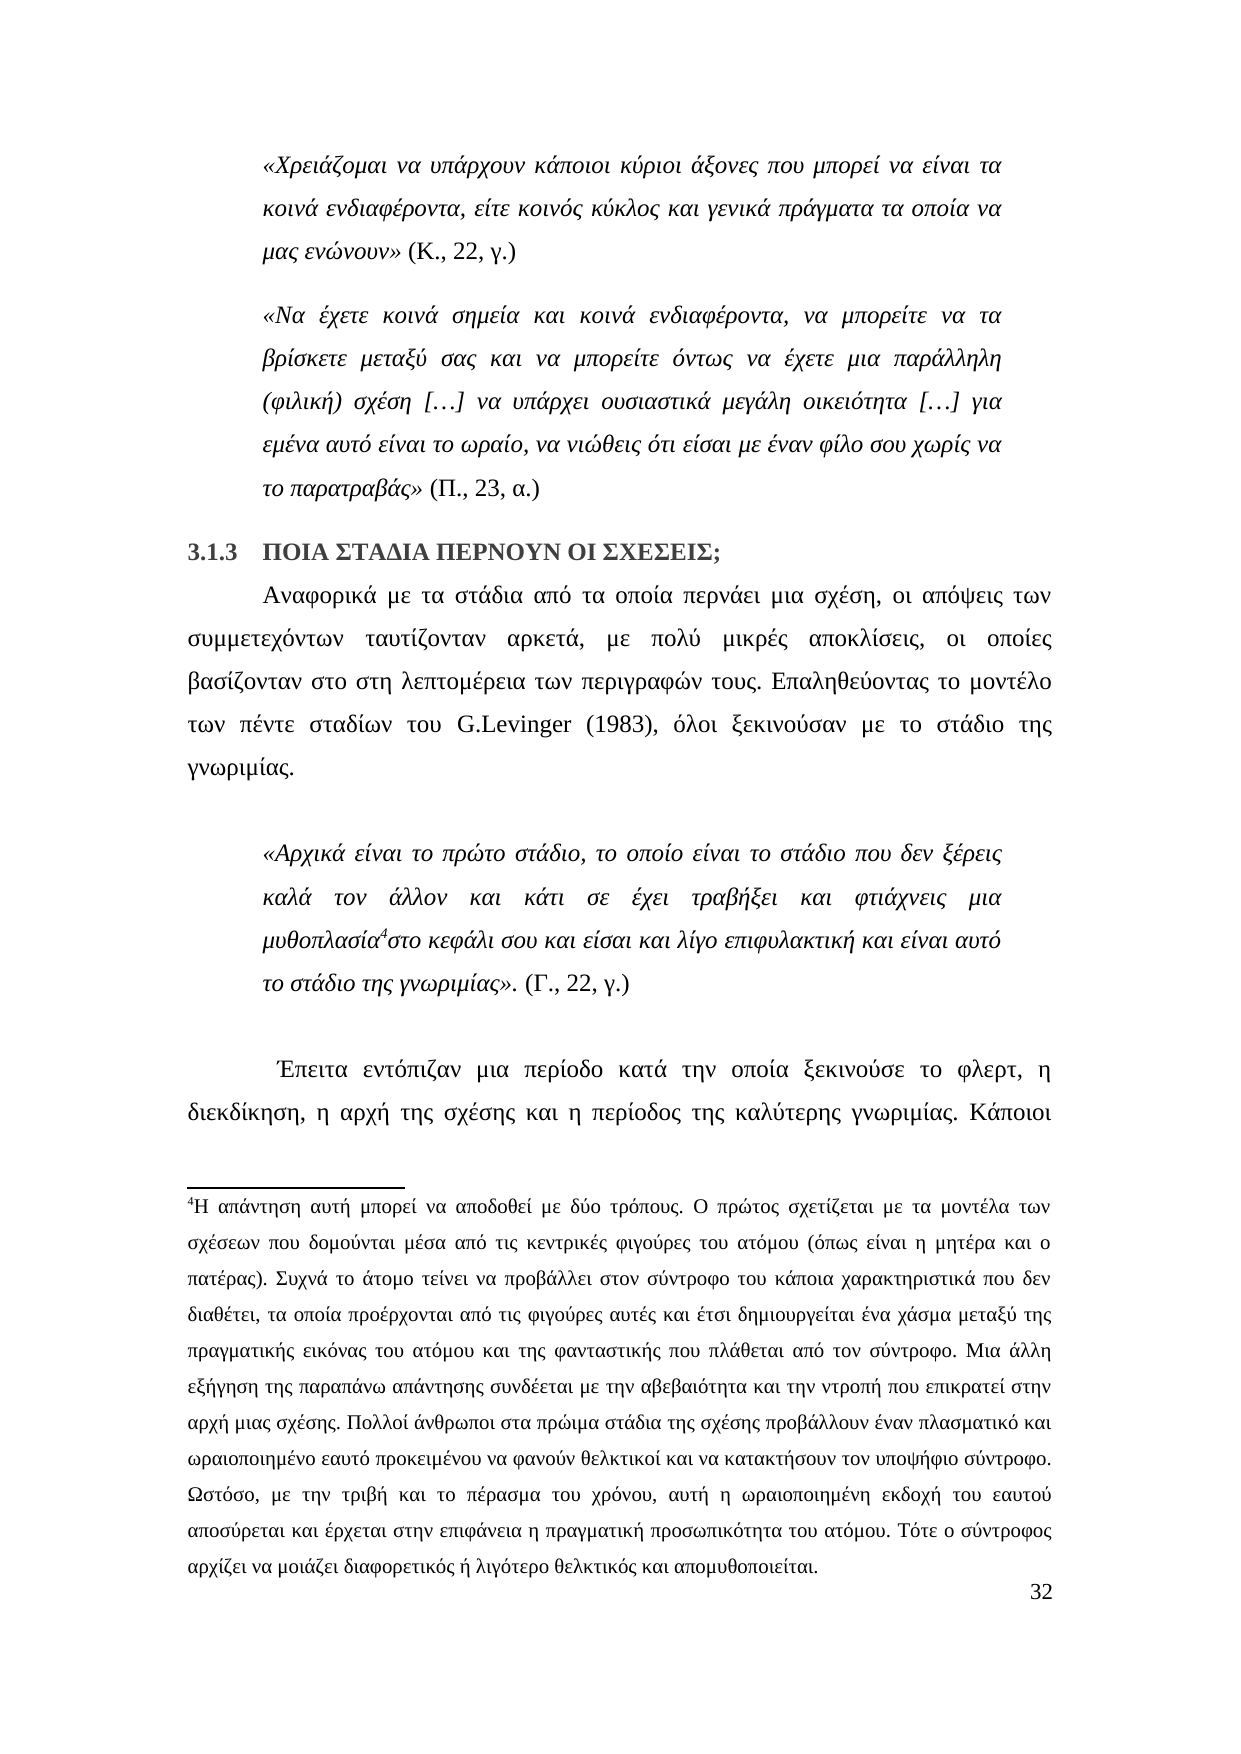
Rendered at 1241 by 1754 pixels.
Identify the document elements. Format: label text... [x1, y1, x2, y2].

text «Να έχετε κοινά σημεία και κοινά ενδιαφέροντα, να μπορείτε να τα βρίσκετε μεταξύ σας και να μπορείτε όντως να έχετε μια παράλληλη (φιλική) σχέση […] να υπάρχει ουσιαστικά μεγάλη οικειότητα […] για εμένα αυτό είναι το ωραίο, να νιώθεις ότι είσαι με έναν φίλο σου χωρίς να το παρατραβάς» (Π., 23, α.) [262, 300, 1005, 501]
text «Αρχικά είναι το πρώτο στάδιο, το οποίο είναι το στάδιο που δεν ξέρεις καλά τον άλλον και κάτι σε έχει τραβήξει και φτιάχνεις μια μυθοπλασίαστο κεφάλι σου και είσαι και λίγο επιφυλακτική και είναι αυτό το στάδιο της γνωριμίας». (Γ., 22, γ.) [262, 838, 1005, 997]
text Έπειτα εντόπιζαν μια περίοδο κατά την οποία ξεκινούσε το φλερτ, η διεκδίκηση, η αρχή της σχέσης και η περίοδος της καλύτερης γνωριμίας. Κάποιοι μάλιστα εστίασαν στα υψηλά επίπεδα ρομαντισμού που εμπεριέχει αυτό το σκέλος, χαρακτηρίζοντας την περίοδο αυτή σαν «μήνα του μέλιτος». [187, 1054, 1053, 1126]
subtitle ΠΟΙΑ ΣΤΑΔΙΑ ΠΕΡΝΟΥΝ ΟΙ ΣΧΕΣΕΙΣ; [187, 537, 1053, 565]
text «Χρειάζομαι να υπάρχουν κάποιοι κύριοι άξονες που μπορεί να είναι τα κοινά ενδιαφέροντα, είτε κοινός κύκλος και γενικά πράγματα τα οποία να μας ενώνουν» (Κ., 22, γ.) [262, 150, 1005, 265]
text Αναφορικά με τα στάδια από τα οποία περνάει μια σχέση, οι απόψεις των συμμετεχόντων ταυτίζονταν αρκετά, με πολύ μικρές αποκλίσεις, οι οποίες βασίζονταν στο στη λεπτομέρεια των περιγραφών τους. Επαληθεύοντας το μοντέλο των πέντε σταδίων του G.Levinger (1983), όλοι ξεκινούσαν με το στάδιο της γνωριμίας. [187, 580, 1053, 781]
